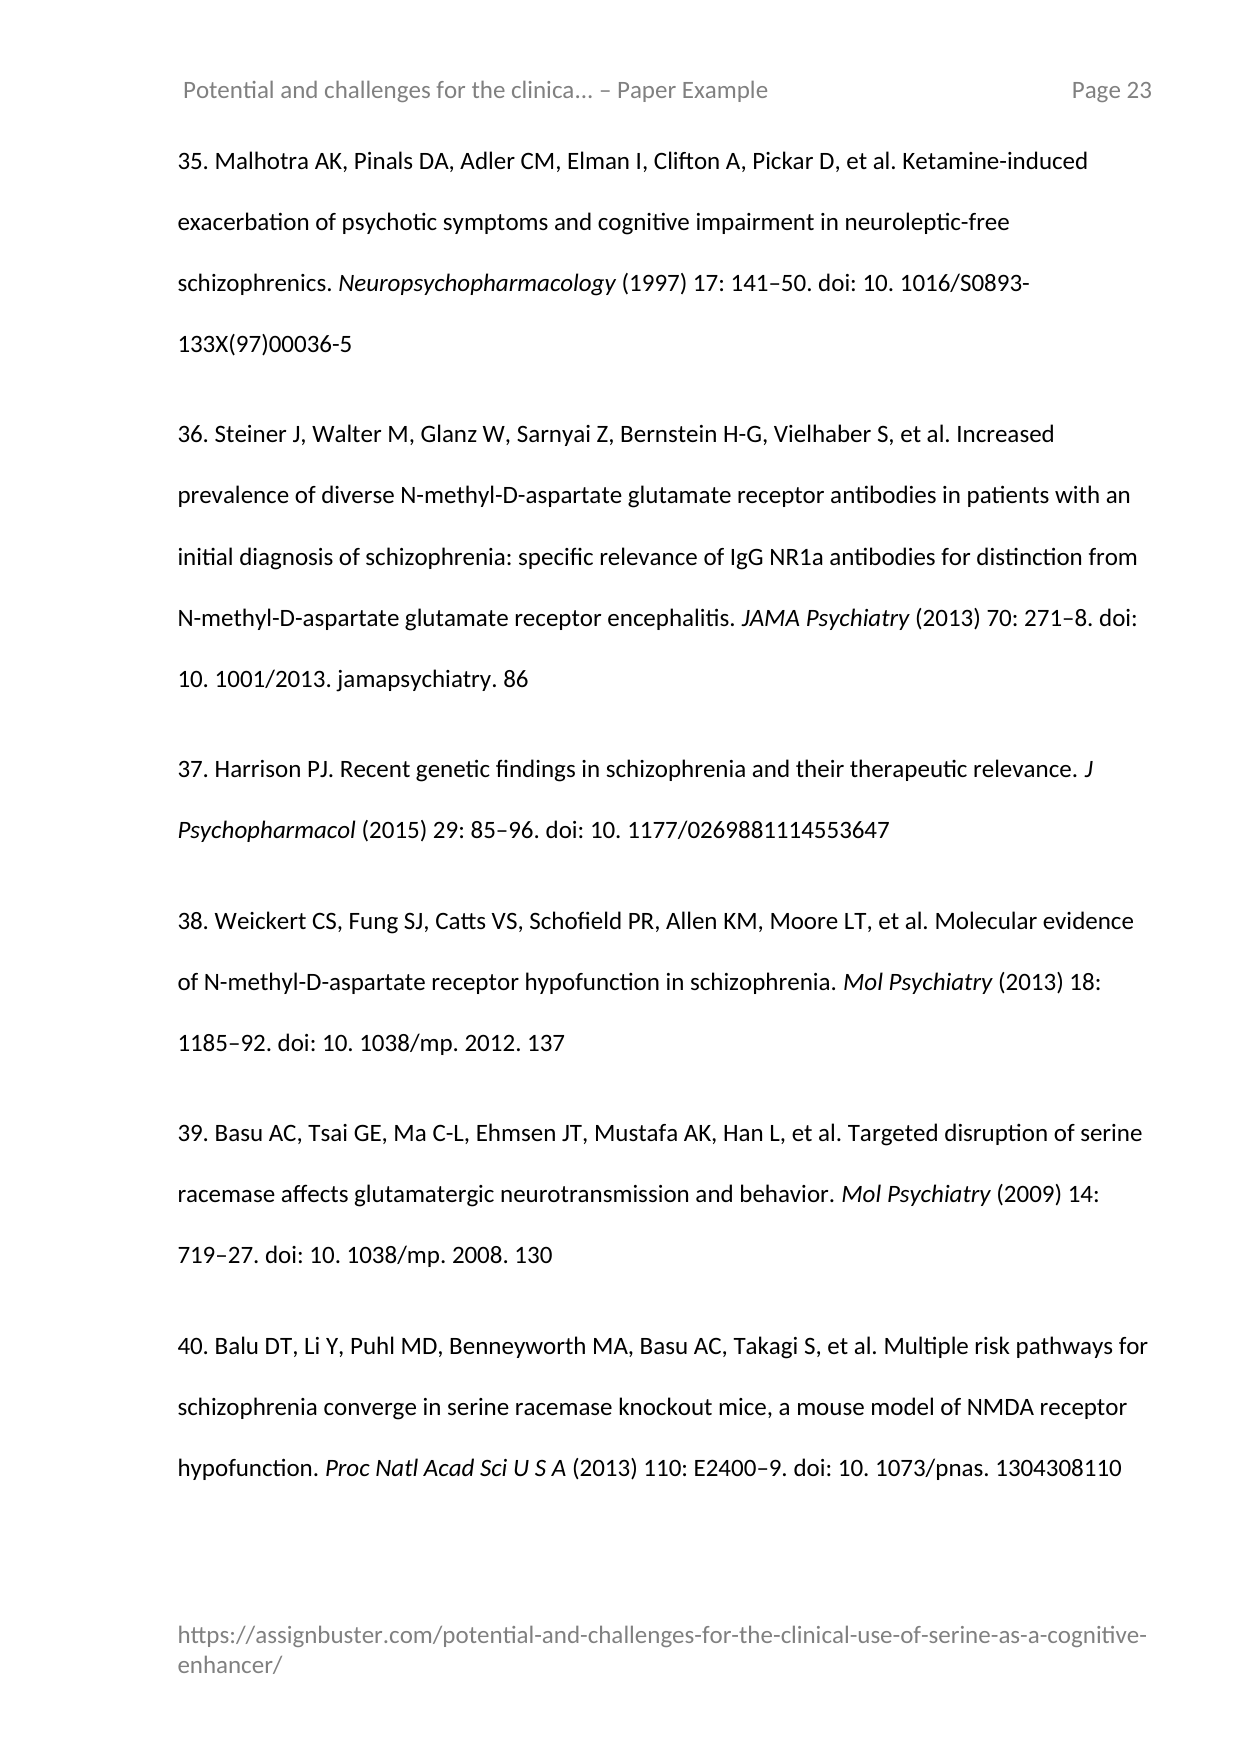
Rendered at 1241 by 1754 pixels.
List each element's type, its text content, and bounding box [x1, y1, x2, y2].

text 35. Malhotra AK, Pinals DA, Adler CM, Elman I, Clifton A, Pickar D, et al. Ketamine-induced exacerbation of psychotic symptoms and cognitive impairment in neuroleptic-free schizophrenics. Neuropsychopharmacology (1997) 17: 141–50. doi: 10. 1016/S0893-133X(97)00036-5 [177, 145, 1152, 359]
text 40. Balu DT, Li Y, Puhl MD, Benneyworth MA, Basu AC, Takagi S, et al. Multiple risk pathways for schizophrenia converge in serine racemase knockout mice, a mouse model of NMDA receptor hypofunction. Proc Natl Acad Sci U S A (2013) 110: E2400–9. doi: 10. 1073/pnas. 1304308110 [177, 1330, 1152, 1483]
text 36. Steiner J, Walter M, Glanz W, Sarnyai Z, Bernstein H-G, Vielhaber S, et al. Increased prevalence of diverse N-methyl-D-aspartate glutamate receptor antibodies in patients with an initial diagnosis of schizophrenia: specific relevance of IgG NR1a antibodies for distinction from N-methyl-D-aspartate glutamate receptor encephalitis. JAMA Psychiatry (2013) 70: 271–8. doi: 10. 1001/2013. jamapsychiatry. 86 [177, 419, 1152, 693]
text 39. Basu AC, Tsai GE, Ma C-L, Ehmsen JT, Mustafa AK, Han L, et al. Targeted disruption of serine racemase affects glutamatergic neurotransmission and behavior. Mol Psychiatry (2009) 14: 719–27. doi: 10. 1038/mp. 2008. 130 [177, 1117, 1152, 1270]
text 38. Weickert CS, Fung SJ, Catts VS, Schofield PR, Allen KM, Moore LT, et al. Molecular evidence of N-methyl-D-aspartate receptor hypofunction in schizophrenia. Mol Psychiatry (2013) 18: 1185–92. doi: 10. 1038/mp. 2012. 137 [177, 905, 1152, 1057]
text 37. Harrison PJ. Recent genetic findings in schizophrenia and their therapeutic relevance. J Psychopharmacol (2015) 29: 85–96. doi: 10. 1177/0269881114553647 [177, 753, 1152, 845]
